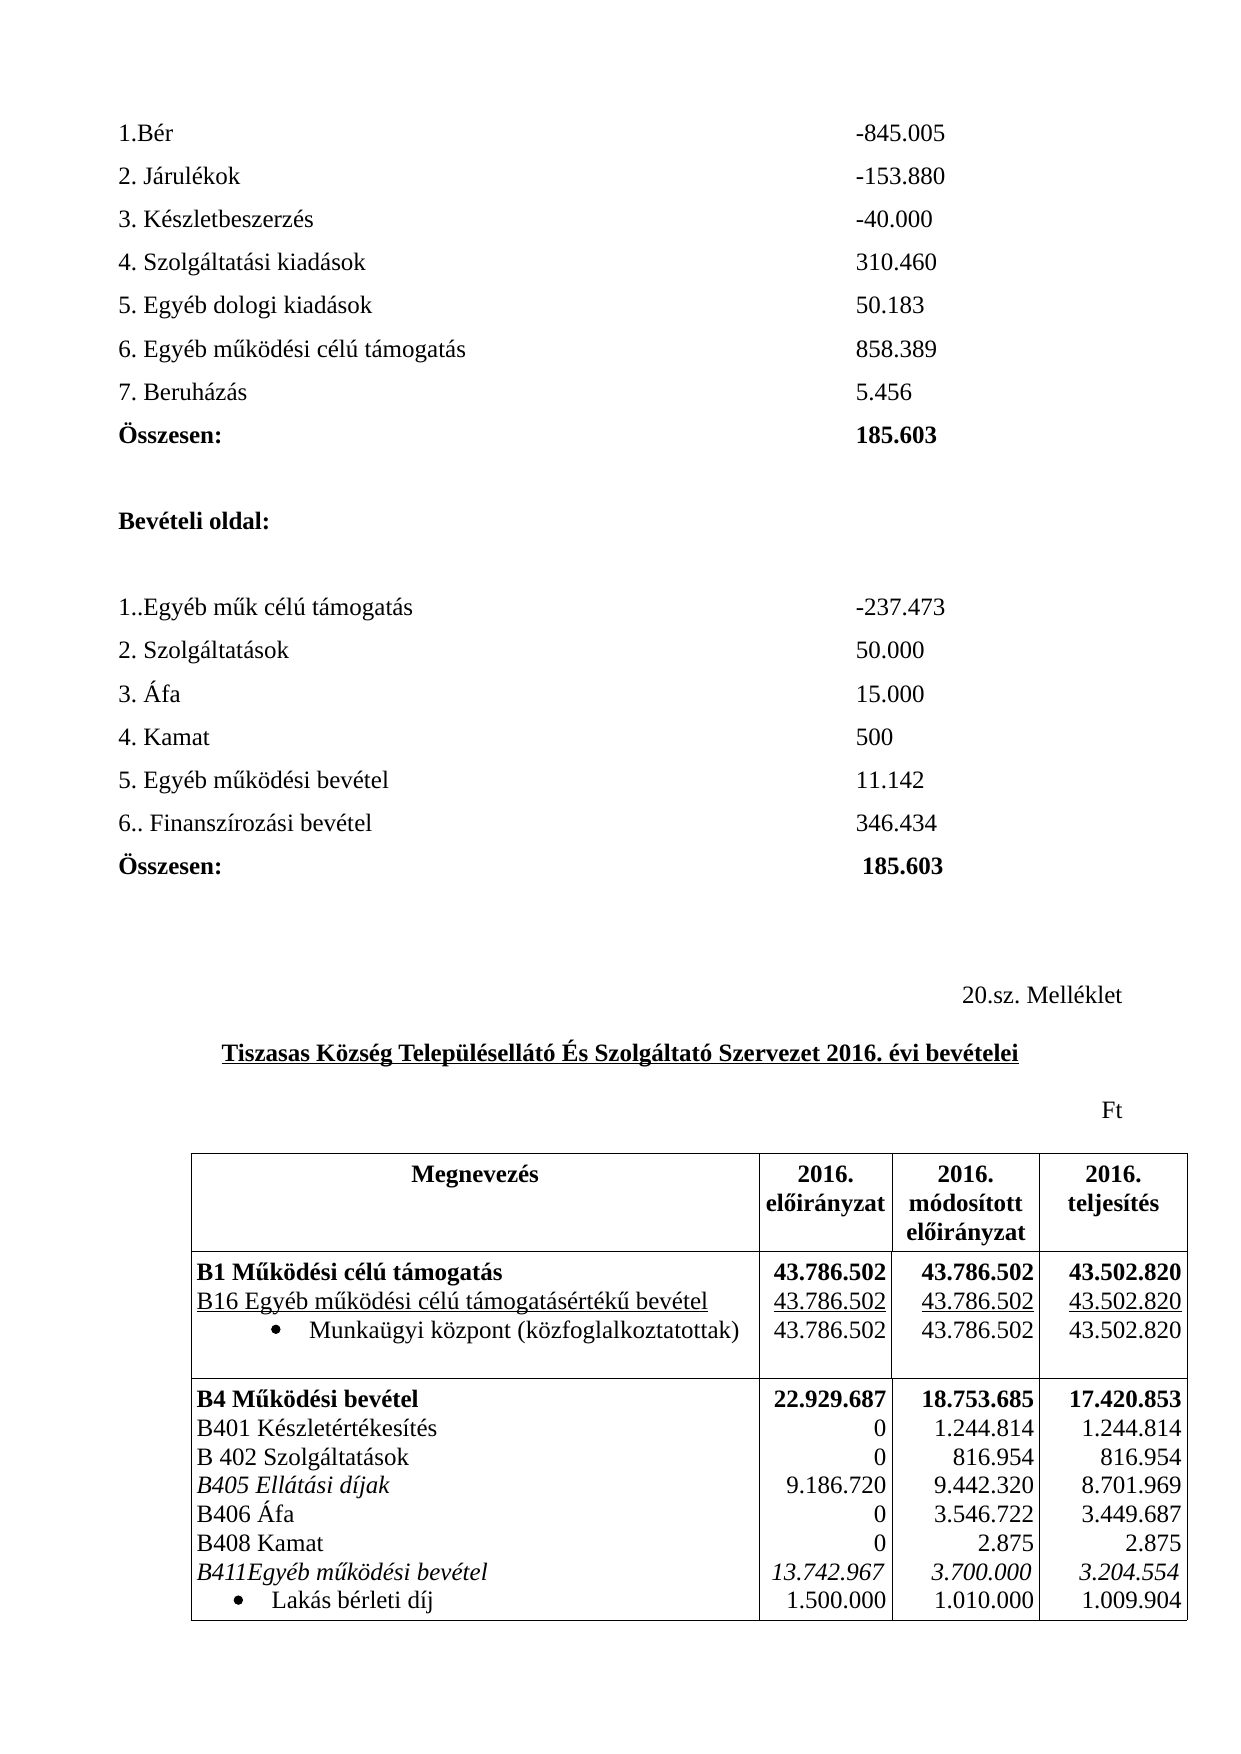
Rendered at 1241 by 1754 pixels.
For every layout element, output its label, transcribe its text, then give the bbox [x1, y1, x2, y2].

text 20.sz. Melléklet [118, 981, 1122, 1009]
table_cell 43.786.502 43.786.502 43.786.502 [892, 1252, 1039, 1378]
text 7. Beruházás 5.456 [118, 377, 1122, 406]
text Összesen: 185.603 [118, 851, 1122, 880]
text 6. Egyéb működési célú támogatás 858.389 [118, 334, 1122, 362]
table_header 2016. teljesítés [1040, 1154, 1187, 1251]
text 6.. Finanszírozási bevétel 346.434 [118, 808, 1122, 837]
table_cell 43.502.820 43.502.820 43.502.820 [1040, 1252, 1187, 1378]
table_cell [760, 1379, 892, 1620]
text 5. Egyéb dologi kiadások 50.183 [118, 291, 1122, 319]
text 1..Egyéb műk célú támogatás -237.473 [118, 592, 1122, 621]
table_header 2016. módosított előirányzat [893, 1154, 1039, 1251]
text 5. Egyéb működési bevétel 11.142 [118, 765, 1122, 794]
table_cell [893, 1379, 1039, 1620]
text 2. Szolgáltatások 50.000 [118, 636, 1122, 664]
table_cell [1040, 1379, 1187, 1620]
text Ft [118, 1096, 1122, 1124]
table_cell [192, 1379, 759, 1620]
table_header 2016. előirányzat [760, 1154, 892, 1251]
text 4. Kamat 500 [118, 722, 1122, 751]
text Tiszasas Község Településellátó És Szolgáltató Szervezet 2016. évi bevételei [118, 1038, 1122, 1067]
text Összesen: 185.603 [118, 420, 1122, 449]
text Bevételi oldal: [118, 506, 1122, 535]
text 4. Szolgáltatási kiadások 310.460 [118, 247, 1122, 276]
table_header Megnevezés [192, 1154, 759, 1251]
table_cell B1 Működési célú támogatás B16 Egyéb működési célú támogatásértékű bevétel Munkaügyi központ (közfoglalkoztatottak) [192, 1252, 759, 1378]
text 2. Járulékok -153.880 [118, 161, 1122, 190]
text 3. Készletbeszerzés -40.000 [118, 204, 1122, 233]
text 3. Áfa 15.000 [118, 679, 1122, 707]
text 1.Bér -845.005 [118, 118, 1122, 147]
table_cell 43.786.502 43.786.502 43.786.502 [760, 1252, 891, 1378]
